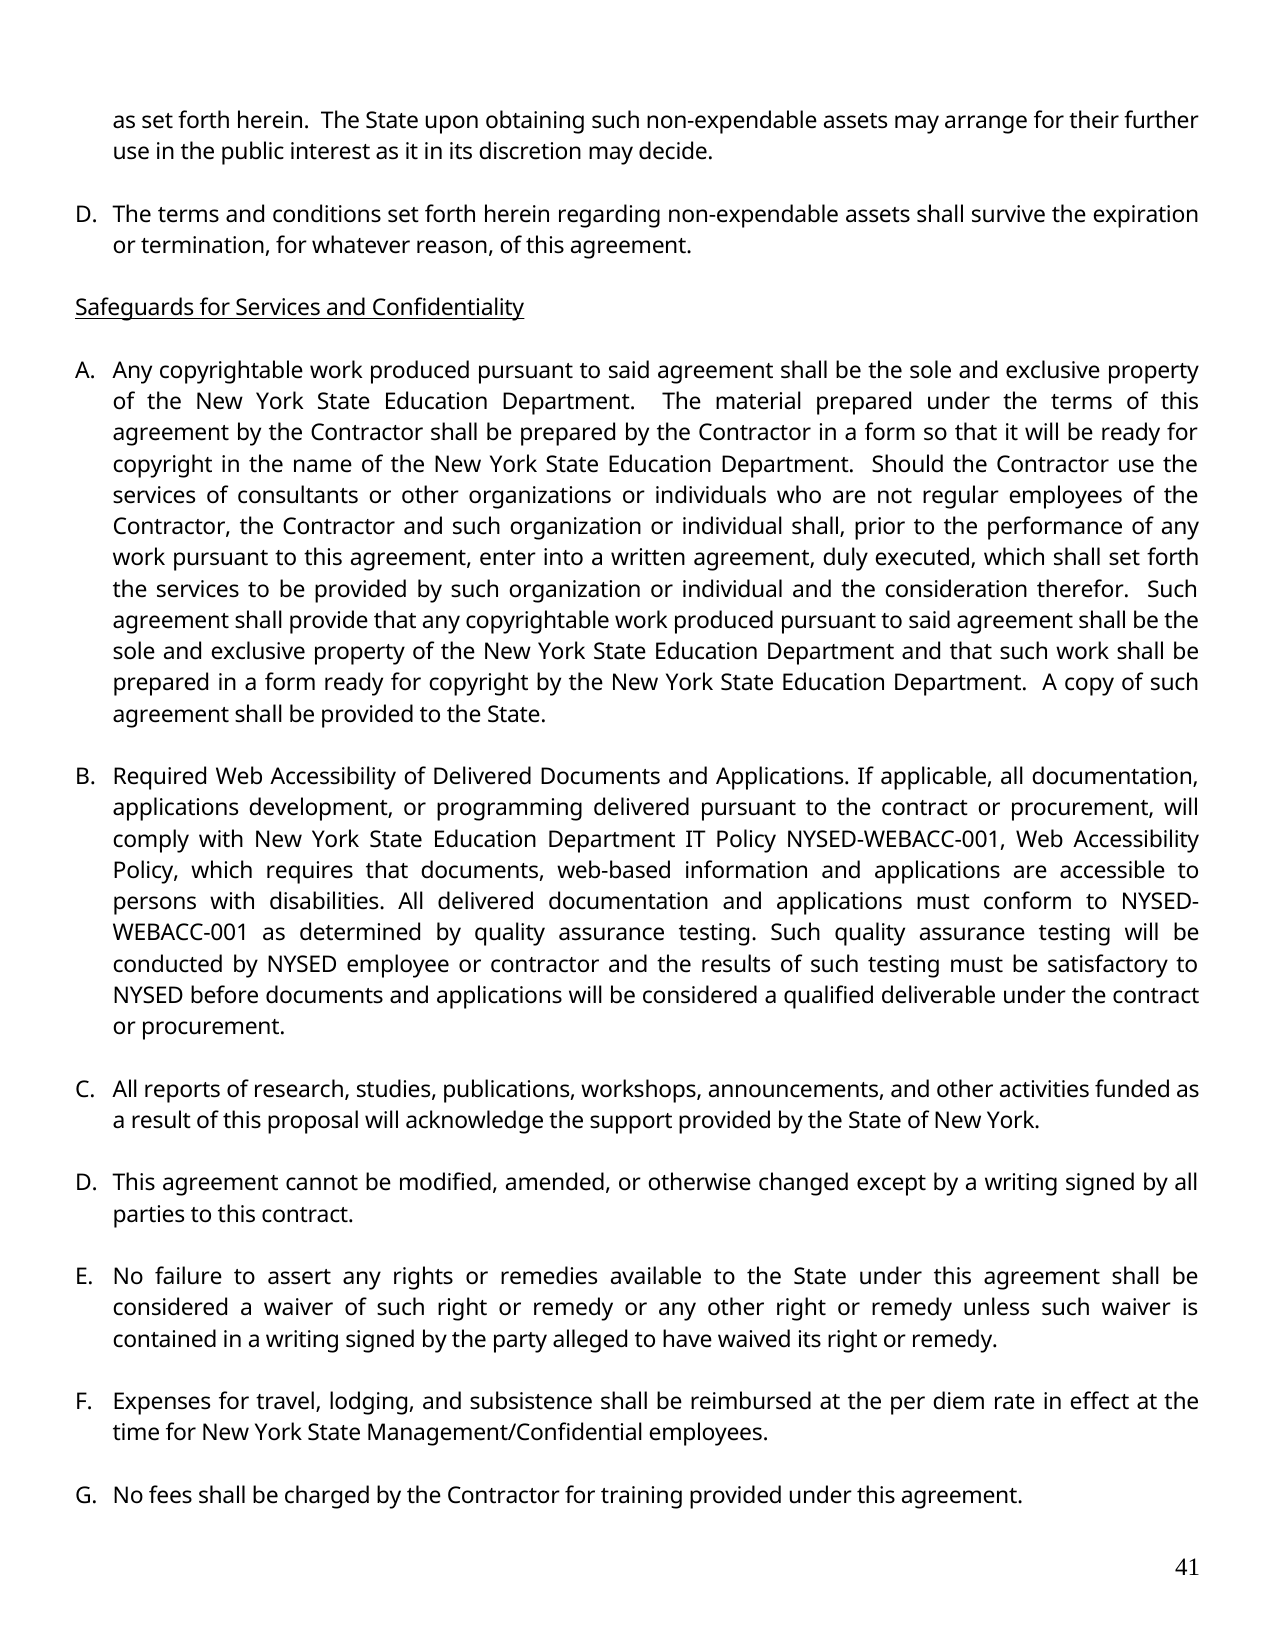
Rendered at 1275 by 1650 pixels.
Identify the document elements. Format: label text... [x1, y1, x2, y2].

list No failure to assert any rights or remedies available to the State under this agreement shall be considered a waiver of such right or remedy or any other right or remedy unless such waiver is contained in a writing signed by the party alleged to have waived its right or remedy. [75, 1260, 1200, 1354]
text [75, 104, 1200, 166]
text D. The terms and conditions set forth herein regarding non-expendable assets shall survive the expiration or termination, for whatever reason, of this agreement. [75, 197, 1200, 260]
list Expenses for travel, lodging, and subsistence shall be reimbursed at the per diem rate in effect at the time for New York State Management/Confidential employees. [75, 1385, 1200, 1447]
list All reports of research, studies, publications, workshops, announcements, and other activities funded as a result of this proposal will acknowledge the support provided by the State of New York. [75, 1072, 1200, 1135]
list Any copyrightable work produced pursuant to said agreement shall be the sole and exclusive property of the New York State Education Department. The material prepared under the terms of this agreement by the Contractor shall be prepared by the Contractor in a form so that it will be ready for copyright in the name of the New York State Education Department. Should the Contractor use the services of consultants or other organizations or individuals who are not regular employees of the Contractor, the Contractor and such organization or individual shall, prior to the performance of any work pursuant to this agreement, enter into a written agreement, duly executed, which shall set forth the services to be provided by such organization or individual and the consideration therefor. Such agreement shall provide that any copyrightable work produced pursuant to said agreement shall be the sole and exclusive property of the New York State Education Department and that such work shall be prepared in a form ready for copyright by the New York State Education Department. A copy of such agreement shall be provided to the State. [75, 354, 1200, 729]
list This agreement cannot be modified, amended, or otherwise changed except by a writing signed by all parties to this contract. [75, 1166, 1200, 1229]
list No fees shall be charged by the Contractor for training provided under this agreement. [75, 1479, 1200, 1510]
text Safeguards for Services and Confidentiality [75, 291, 1200, 322]
list Required Web Accessibility of Delivered Documents and Applications. If applicable, all documentation, applications development, or programming delivered pursuant to the contract or procurement, will comply with New York State Education Department IT Policy NYSED-WEBACC-001, Web Accessibility Policy, which requires that documents, web-based information and applications are accessible to persons with disabilities. All delivered documentation and applications must conform to NYSED-WEBACC-001 as determined by quality assurance testing. Such quality assurance testing will be conducted by NYSED employee or contractor and the results of such testing must be satisfactory to NYSED before documents and applications will be considered a qualified deliverable under the contract or procurement. [75, 760, 1200, 1041]
